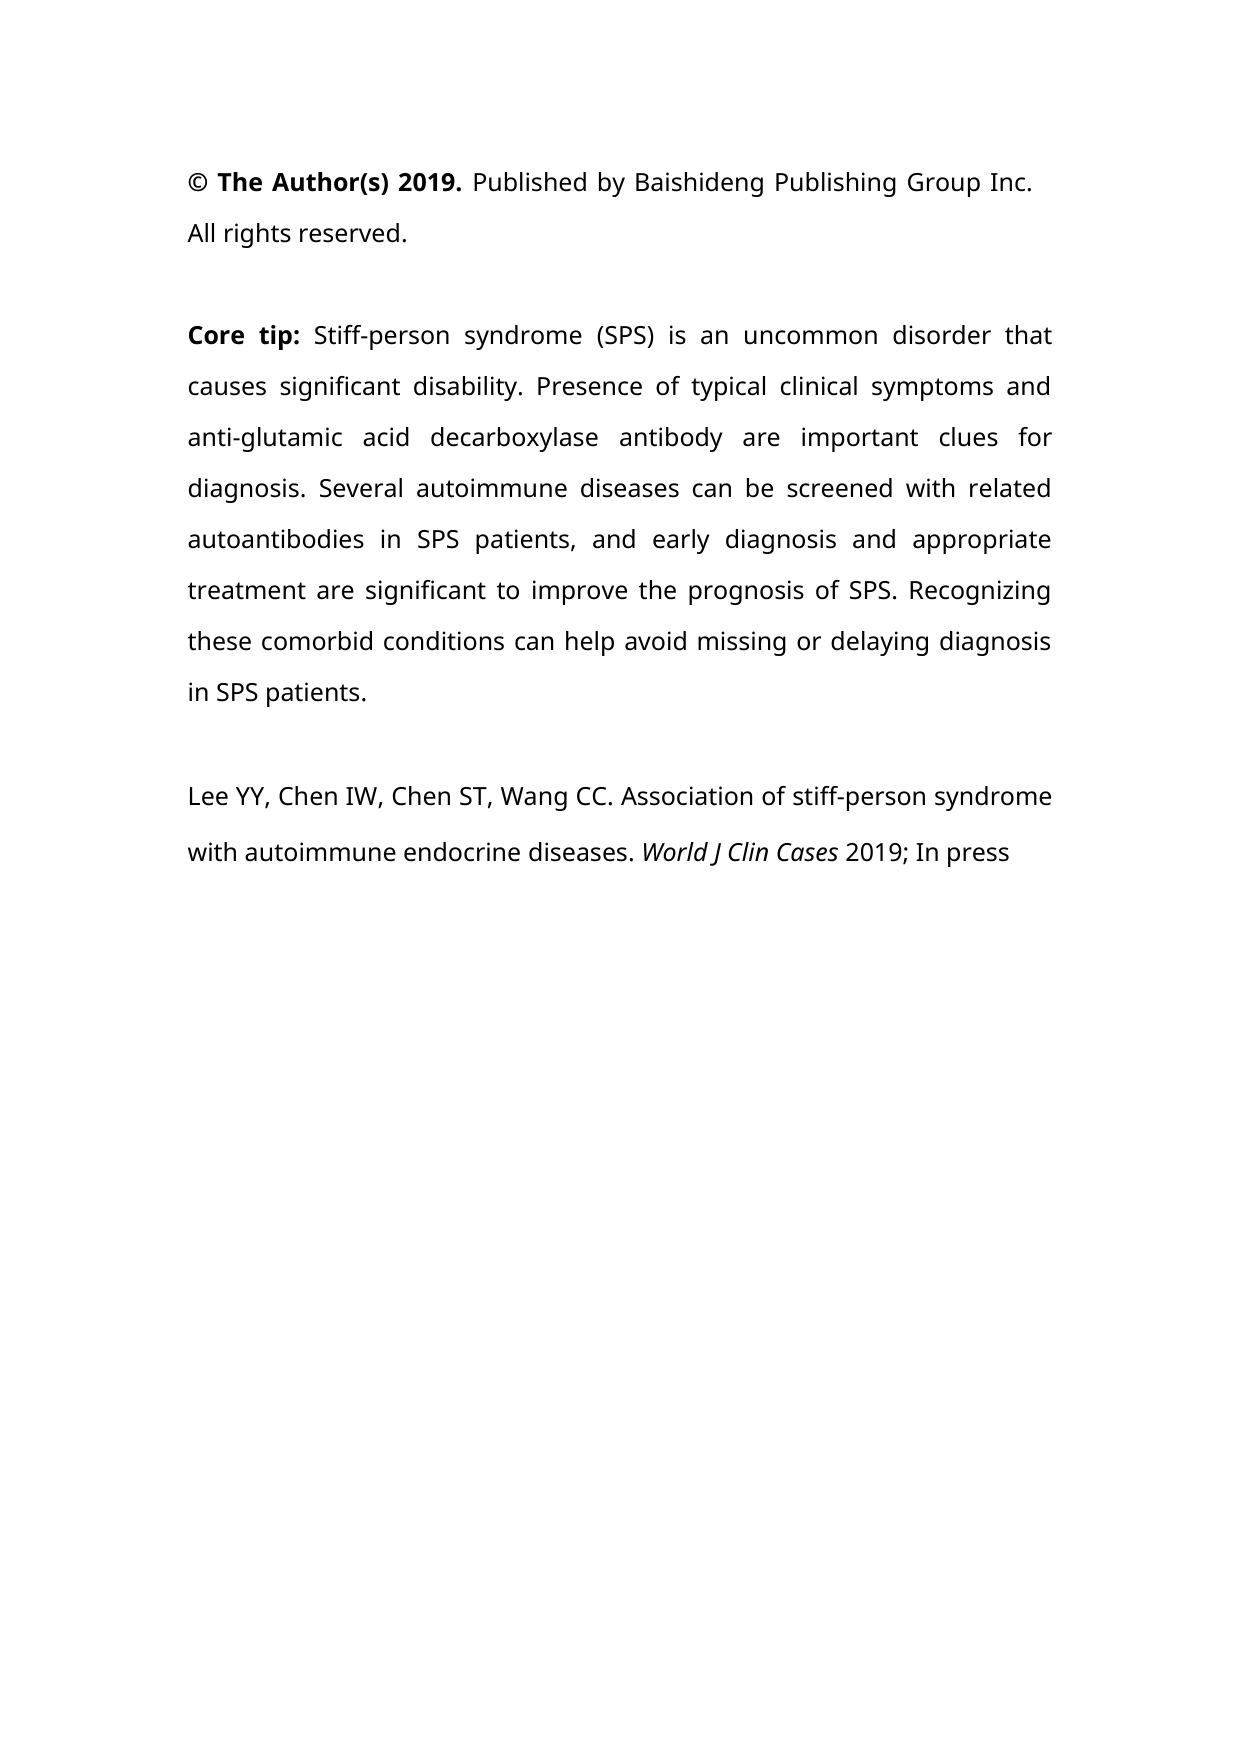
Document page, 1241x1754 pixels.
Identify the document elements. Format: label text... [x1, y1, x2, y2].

text Core tip: Stiff-person syndrome (SPS) is an uncommon disorder that causes significant disability. Presence of typical clinical symptoms and anti-glutamic acid decarboxylase antibody are important clues for diagnosis. Several autoimmune diseases can be screened with related autoantibodies in SPS patients, and early diagnosis and appropriate treatment are significant to improve the prognosis of SPS. Recognizing these comorbid conditions can help avoid missing or delaying diagnosis in SPS patients. [187, 318, 1053, 709]
text © The Author(s) 2019. Published by Baishideng Publishing Group Inc. All rights reserved. [187, 164, 1033, 249]
text Lee YY, Chen IW, Chen ST, Wang CC. Association of stiff-person syndrome with autoimmune endocrine diseases. World J Clin Cases 2019; In press [187, 777, 1053, 871]
